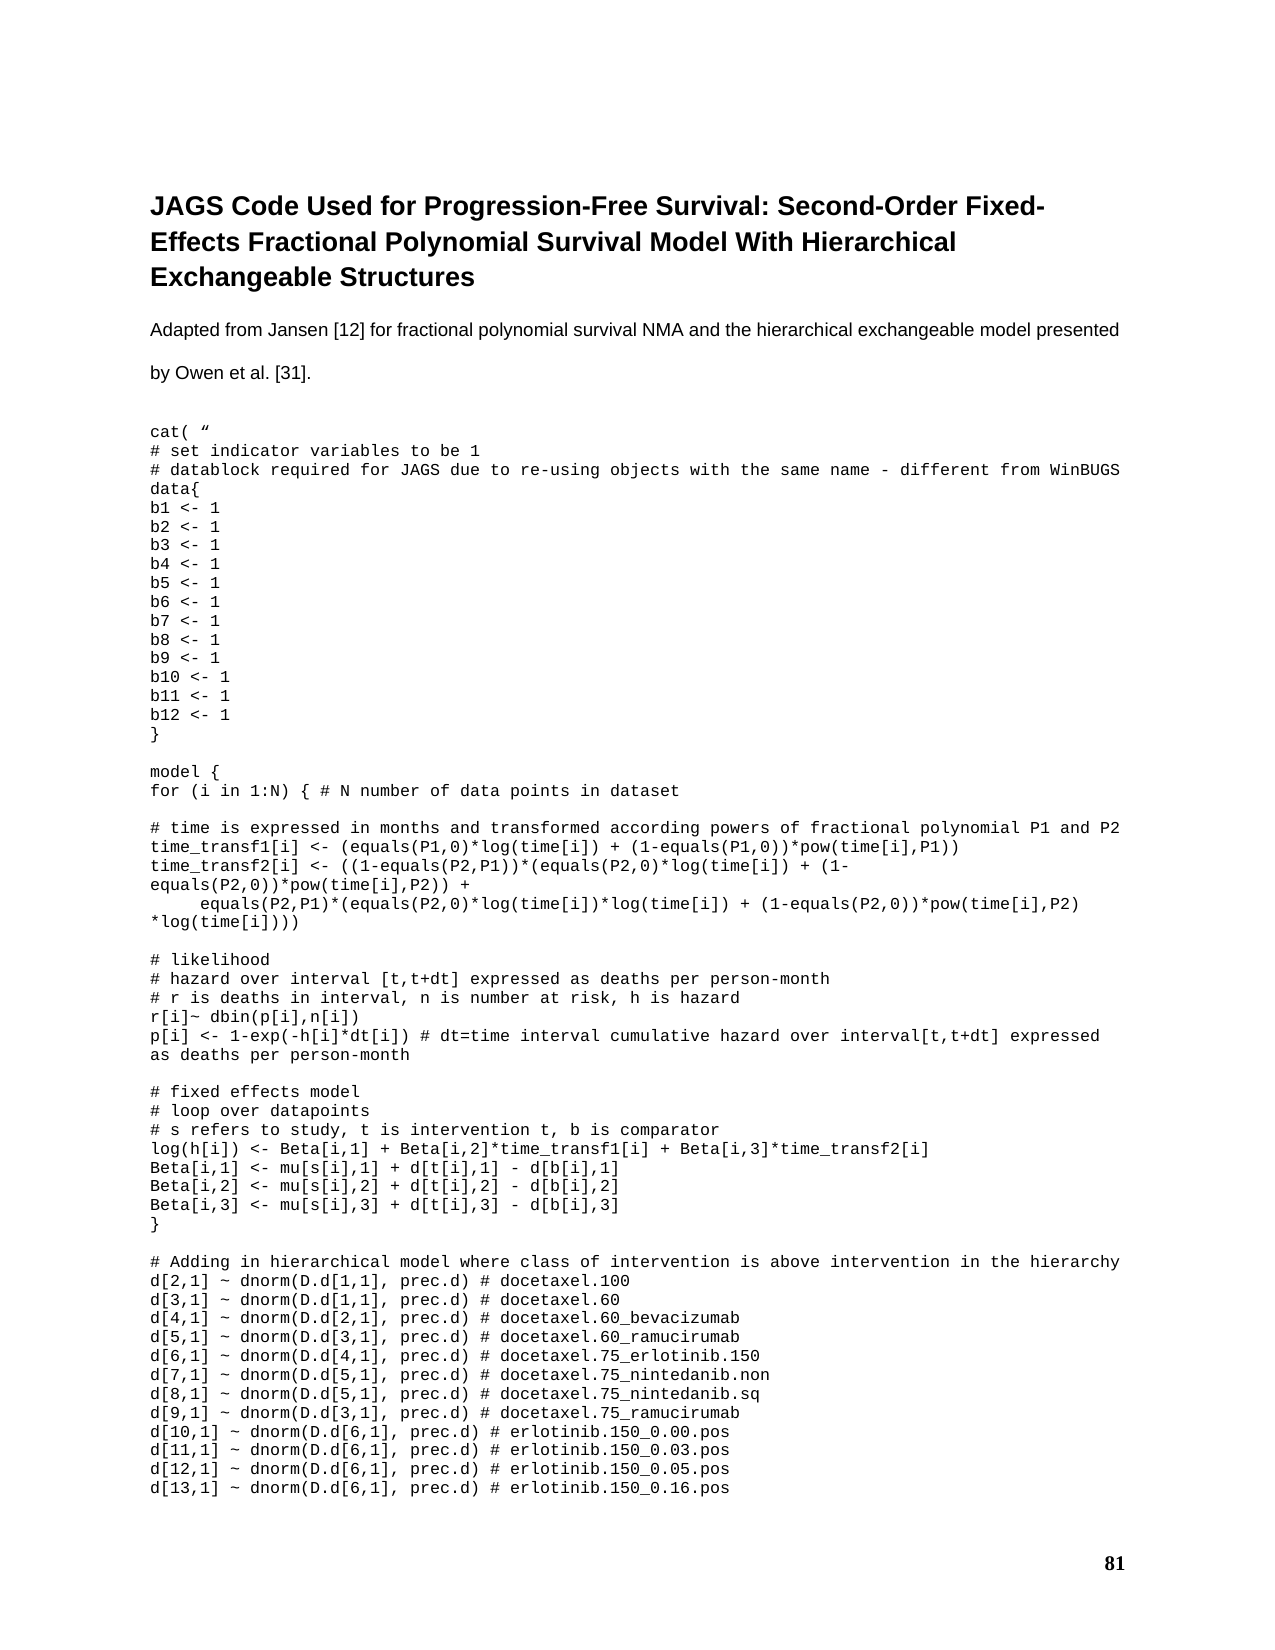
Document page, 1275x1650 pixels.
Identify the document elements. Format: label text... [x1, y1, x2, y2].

text data{ [150, 480, 1125, 499]
text # r is deaths in interval, n is number at risk, h is hazard [150, 989, 1125, 1008]
text b4 <- 1 [150, 556, 1125, 575]
text d[12,1] ~ dnorm(D.d[6,1], prec.d) # erlotinib.150_0.05.pos [150, 1461, 1125, 1480]
text b11 <- 1 [150, 688, 1125, 707]
text for (i in 1:N) { # N number of data points in dataset [150, 782, 1125, 801]
text model { [150, 763, 1125, 782]
text # likelihood [150, 952, 1125, 971]
text # loop over datapoints [150, 1103, 1125, 1121]
text log(h[i]) <- Beta[i,1] + Beta[i,2]*time_transf1[i] + Beta[i,3]*time_transf2[i] [150, 1140, 1125, 1159]
text b10 <- 1 [150, 669, 1125, 688]
text # s refers to study, t is intervention t, b is comparator [150, 1121, 1125, 1140]
text r[i]~ dbin(p[i],n[i]) [150, 1008, 1125, 1027]
text # fixed effects model [150, 1084, 1125, 1103]
text b12 <- 1 [150, 707, 1125, 726]
text Beta[i,3] <- mu[s[i],3] + d[t[i],3] - d[b[i],3] [150, 1197, 1125, 1216]
text b6 <- 1 [150, 593, 1125, 612]
text d[10,1] ~ dnorm(D.d[6,1], prec.d) # erlotinib.150_0.00.pos [150, 1423, 1125, 1442]
text b9 <- 1 [150, 650, 1125, 669]
text # Adding in hierarchical model where class of intervention is above intervention in the hierarchy [150, 1253, 1125, 1272]
text Beta[i,1] <- mu[s[i],1] + d[t[i],1] - d[b[i],1] [150, 1159, 1125, 1178]
text Adapted from Jansen [12] for fractional polynomial survival NMA and the hierarchical exchangeable model presented by Owen et al. [31]. [150, 319, 1125, 383]
text cat( “ [150, 424, 1125, 443]
text d[4,1] ~ dnorm(D.d[2,1], prec.d) # docetaxel.60_bevacizumab [150, 1310, 1125, 1329]
text p[i] <- 1-exp(-h[i]*dt[i]) # dt=time interval cumulative hazard over interval[t,t+dt] expressed as deaths per person-month [150, 1027, 1125, 1065]
text # datablock required for JAGS due to re-using objects with the same name - different from WinBUGS [150, 462, 1125, 480]
text d[3,1] ~ dnorm(D.d[1,1], prec.d) # docetaxel.60 [150, 1291, 1125, 1310]
text # hazard over interval [t,t+dt] expressed as deaths per person-month [150, 971, 1125, 989]
text Beta[i,2] <- mu[s[i],2] + d[t[i],2] - d[b[i],2] [150, 1178, 1125, 1197]
text d[8,1] ~ dnorm(D.d[5,1], prec.d) # docetaxel.75_nintedanib.sq [150, 1385, 1125, 1404]
text # set indicator variables to be 1 [150, 443, 1125, 462]
text b3 <- 1 [150, 537, 1125, 556]
subtitle JAGS Code Used for Progression-Free Survival: Second-Order Fixed-Effects Fractional Polynomial Survival Model With Hierarchical Exchangeable Structures [150, 187, 1125, 294]
text time_transf2[i] <- ((1-equals(P2,P1))*(equals(P2,0)*log(time[i]) + (1-equals(P2,0))*pow(time[i],P2)) + [150, 857, 1125, 895]
text } [150, 1216, 1125, 1234]
text b7 <- 1 [150, 612, 1125, 631]
text equals(P2,P1)*(equals(P2,0)*log(time[i])*log(time[i]) + (1-equals(P2,0))*pow(time[i],P2) *log(time[i]))) [150, 895, 1125, 933]
text d[6,1] ~ dnorm(D.d[4,1], prec.d) # docetaxel.75_erlotinib.150 [150, 1348, 1125, 1367]
text time_transf1[i] <- (equals(P1,0)*log(time[i]) + (1-equals(P1,0))*pow(time[i],P1)) [150, 839, 1125, 857]
text b5 <- 1 [150, 575, 1125, 593]
text d[2,1] ~ dnorm(D.d[1,1], prec.d) # docetaxel.100 [150, 1272, 1125, 1291]
text d[9,1] ~ dnorm(D.d[3,1], prec.d) # docetaxel.75_ramucirumab [150, 1404, 1125, 1423]
text } [150, 726, 1125, 744]
text b8 <- 1 [150, 631, 1125, 650]
text d[11,1] ~ dnorm(D.d[6,1], prec.d) # erlotinib.150_0.03.pos [150, 1442, 1125, 1461]
text b2 <- 1 [150, 518, 1125, 537]
text # time is expressed in months and transformed according powers of fractional polynomial P1 and P2 [150, 820, 1125, 839]
text d[5,1] ~ dnorm(D.d[3,1], prec.d) # docetaxel.60_ramucirumab [150, 1329, 1125, 1348]
text d[7,1] ~ dnorm(D.d[5,1], prec.d) # docetaxel.75_nintedanib.non [150, 1367, 1125, 1385]
text b1 <- 1 [150, 499, 1125, 518]
text d[13,1] ~ dnorm(D.d[6,1], prec.d) # erlotinib.150_0.16.pos [150, 1480, 1125, 1498]
